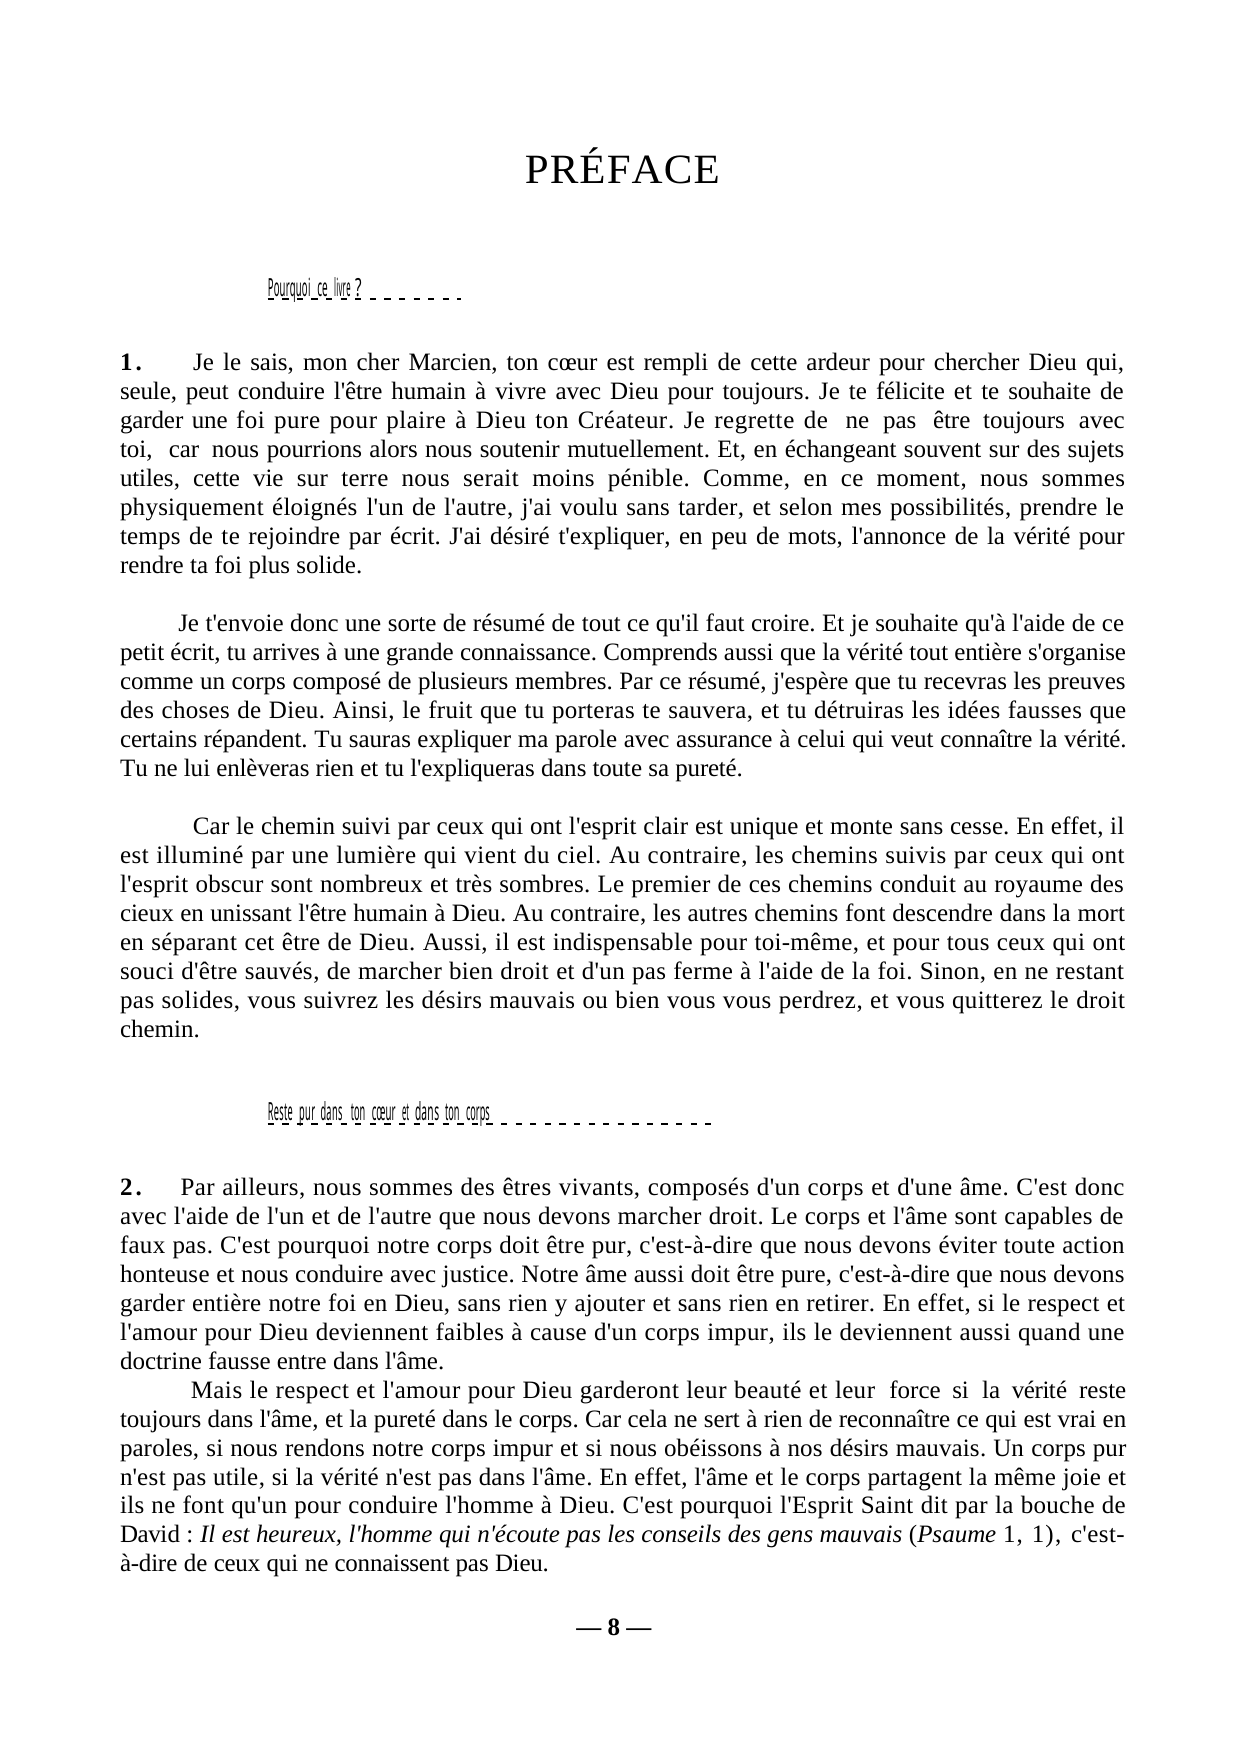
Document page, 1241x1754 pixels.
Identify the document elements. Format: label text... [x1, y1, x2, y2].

text Mais le respect et l'amour pour Dieu garderont leur beauté et leur force si la vérité reste toujours dans l'âme, et la pureté dans le corps. Car cela ne sert à rien de reconnaître ce qui est vrai en paroles, si nous rendons notre corps impur et si nous obéissons à nos désirs mauvais. Un corps pur n'est pas utile, si la vérité n'est pas dans l'âme. En effet, l'âme et le corps partagent la même joie et ils ne font qu'un pour conduire l'homme à Dieu. C'est pourquoi l'Esprit Saint dit par la bouche de David : Il est heureux, l'homme qui n'écoute pas les conseils des gens mauvais (Psaume 1, 1), c'est- à-dire de ceux qui ne connaissent pas Dieu. [120, 1375, 1126, 1577]
text 1. Je le sais, mon cher Marcien, ton cœur est rempli de cette ardeur pour chercher Dieu qui, seule, peut conduire l'être humain à vivre avec Dieu pour toujours. Je te félicite et te souhaite de garder une foi pure pour plaire à Dieu ton Créateur. Je regrette de ne pas être toujours avec toi, car nous pourrions alors nous soutenir mutuellement. Et, en échangeant souvent sur des sujets utiles, cette vie sur terre nous serait moins pénible. Comme, en ce moment, nous sommes physiquement éloignés l'un de l'autre, j'ai voulu sans tarder, et selon mes possibilités, prendre le temps de te rejoindre par écrit. J'ai désiré t'expliquer, en peu de mots, l'annonce de la vérité pour rendre ta foi plus solide. [120, 347, 1125, 579]
text Car le chemin suivi par ceux qui ont l'esprit clair est unique et monte sans cesse. En effet, il est illuminé par une lumière qui vient du ciel. Au contraire, les chemins suivis par ceux qui ont l'esprit obscur sont nombreux et très sombres. Le premier de ces chemins conduit au royaume des cieux en unissant l'être humain à Dieu. Au contraire, les autres chemins font descendre dans la mort en séparant cet être de Dieu. Aussi, il est indispensable pour toi-même, et pour tous ceux qui ont souci d'être sauvés, de marcher bien droit et d'un pas ferme à l'aide de la foi. Sinon, en ne restant pas solides, vous suivrez les désirs mauvais ou bien vous vous perdrez, et vous quitterez le droit chemin. [120, 811, 1125, 1043]
text Je t'envoie donc une sorte de résumé de tout ce qu'il faut croire. Et je souhaite qu'à l'aide de ce petit écrit, tu arrives à une grande connaissance. Comprends aussi que la vérité tout entière s'organise comme un corps composé de plusieurs membres. Par ce résumé, j'espère que tu recevras les preuves des choses de Dieu. Ainsi, le fruit que tu porteras te sauvera, et tu détruiras les idées fausses que certains répandent. Tu sauras expliquer ma parole avec assurance à celui qui veut connaître la vérité. Tu ne lui enlèveras rien et tu l'expliqueras dans toute sa pureté. [120, 608, 1127, 782]
text 2. Par ailleurs, nous sommes des êtres vivants, composés d'un corps et d'une âme. C'est donc avec l'aide de l'un et de l'autre que nous devons marcher droit. Le corps et l'âme sont capables de faux pas. C'est pourquoi notre corps doit être pur, c'est-à-dire que nous devons éviter toute action honteuse et nous conduire avec justice. Notre âme aussi doit être pure, c'est-à-dire que nous devons garder entière notre foi en Dieu, sans rien y ajouter et sans rien en retirer. En effet, si le respect et l'amour pour Dieu deviennent faibles à cause d'un corps impur, ils le deviennent aussi quand une doctrine fausse entre dans l'âme. [120, 1172, 1125, 1374]
text Pourquoi ce livre ? [268, 271, 1134, 302]
text Reste pur dans ton cœur et dans ton corps [268, 1096, 1134, 1127]
text PRÉFACE [517, 144, 728, 191]
